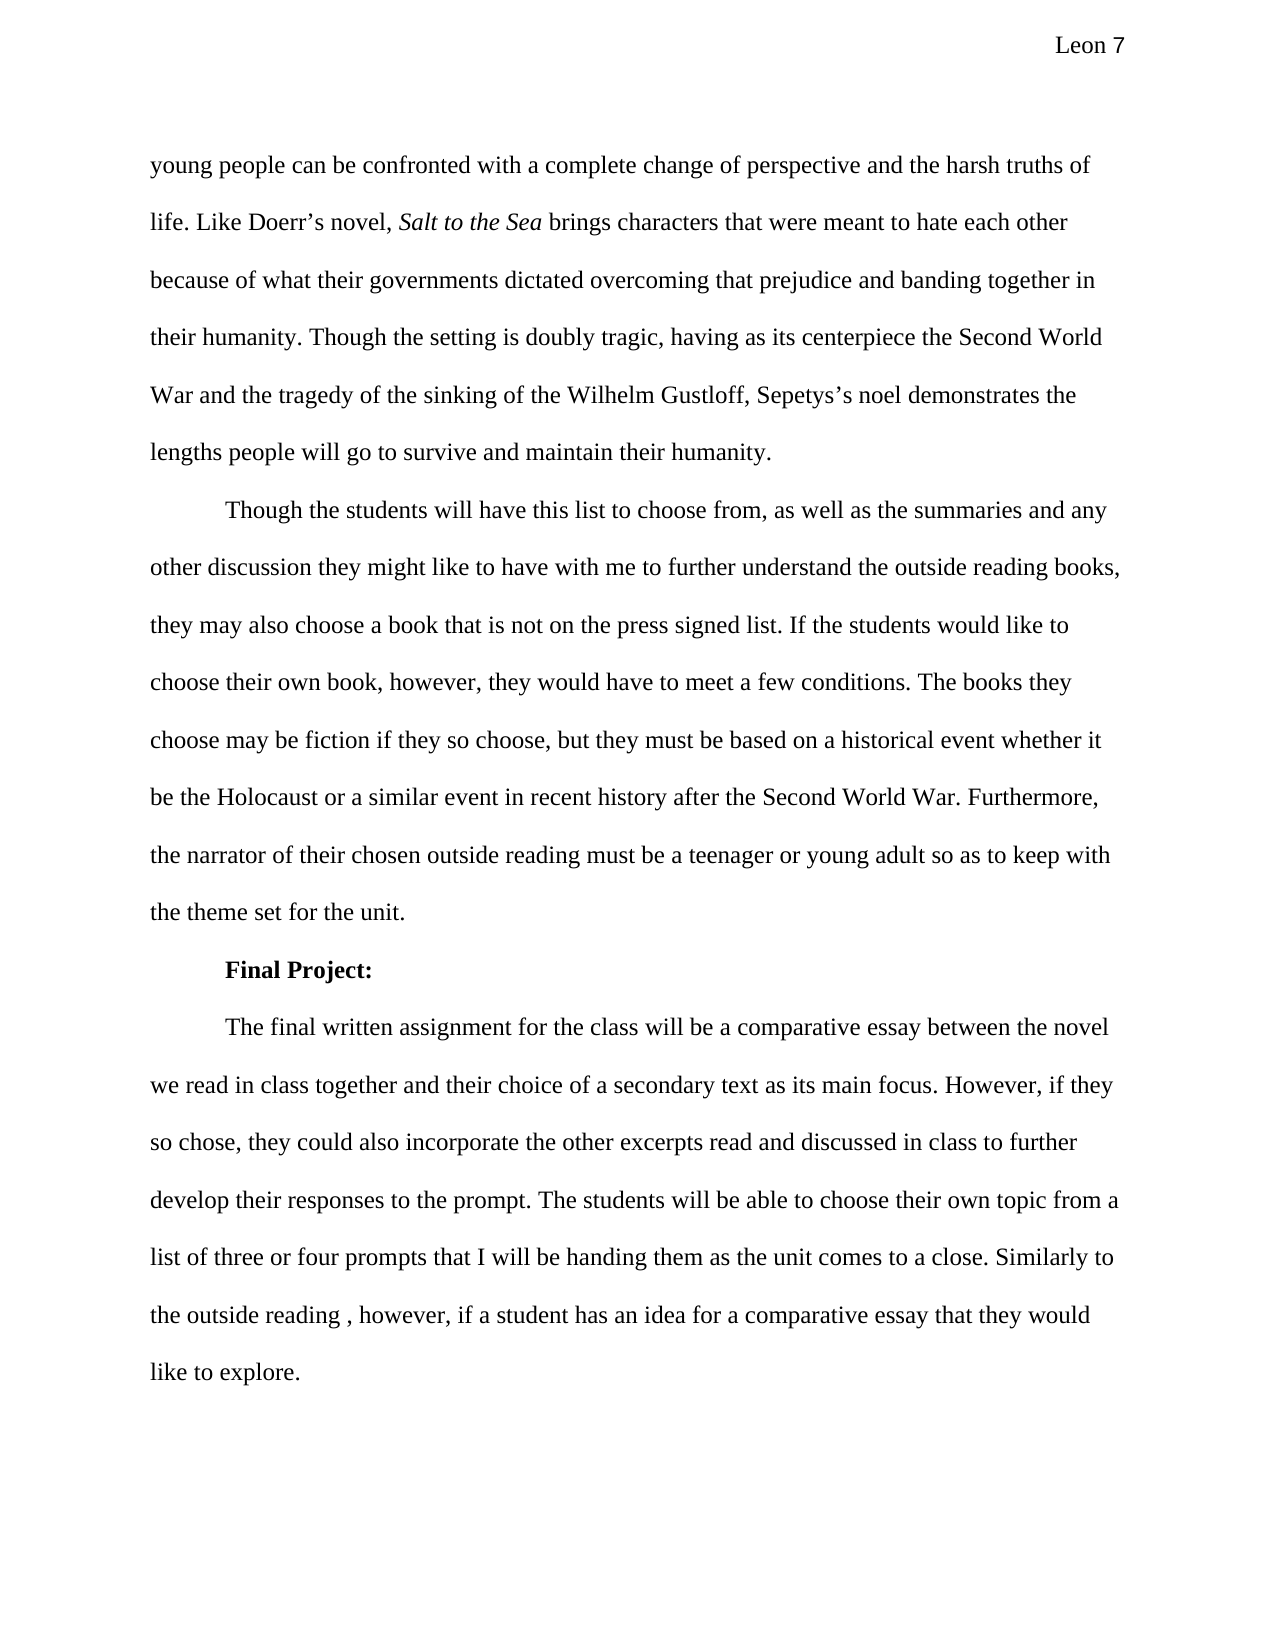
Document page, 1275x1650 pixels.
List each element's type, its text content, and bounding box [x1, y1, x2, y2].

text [150, 150, 1125, 466]
text The final written assignment for the class will be a comparative essay between the novel we read in class together and their choice of a secondary text as its main focus. However, if they so chose, they could also incorporate the other excerpts read and discussed in class to further develop their responses to the prompt. The students will be able to choose their own topic from a list of three or four prompts that I will be handing them as the unit comes to a close. Similarly to the outside reading , however, if a student has an idea for a comparative essay that they would like to explore. [150, 1012, 1125, 1386]
text Though the students will have this list to choose from, as well as the summaries and any other discussion they might like to have with me to further understand the outside reading books, they may also choose a book that is not on the press signed list. If the students would like to choose their own book, however, they would have to meet a few conditions. The books they choose may be fiction if they so choose, but they must be based on a historical event whether it be the Holocaust or a similar event in recent history after the Second World War. Furthermore, the narrator of their chosen outside reading must be a teenager or young adult so as to keep with the theme set for the unit. [150, 495, 1125, 926]
text Final Project: [150, 955, 1125, 984]
